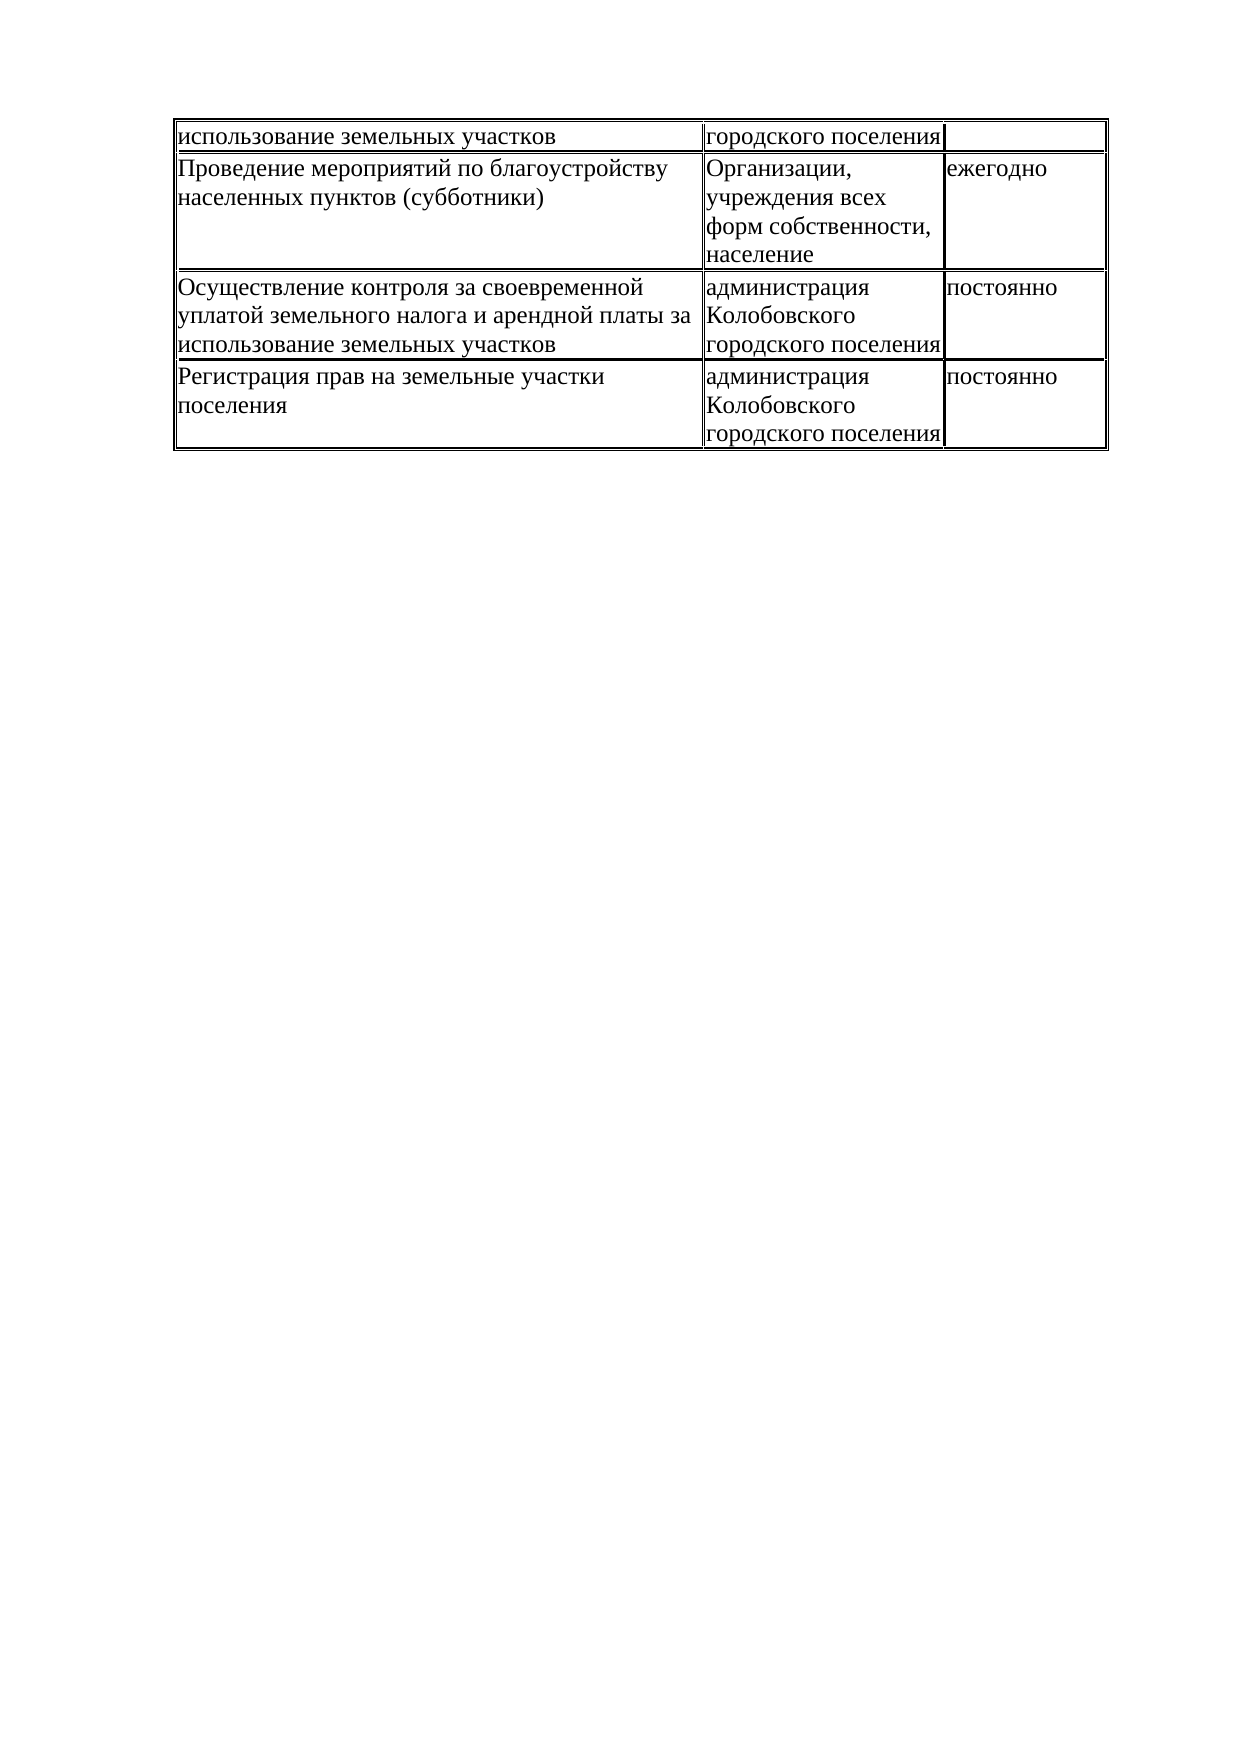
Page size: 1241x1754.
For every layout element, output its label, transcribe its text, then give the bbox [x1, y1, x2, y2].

table_cell Регистрация прав на земельные участки поселения [175, 358, 703, 447]
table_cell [704, 120, 944, 150]
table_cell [177, 122, 703, 150]
table_cell постоянно [946, 268, 1106, 358]
table_cell Осуществление контроля за своевременной уплатой земельного налога и арендной платы за использование земельных участков [177, 268, 702, 358]
table_cell Проведение мероприятий по благоустройству населенных пунктов (субботники) [177, 150, 702, 268]
table_cell ежегодно [946, 150, 1106, 268]
table_cell администрация Колобовского городского поселения [705, 272, 943, 358]
table_cell постоянно [944, 358, 1107, 447]
table_cell постоянно [944, 122, 1105, 150]
table_cell Организации, учреждения всех форм собственности, население [705, 154, 943, 268]
table_cell администрация Колобовского городского поселения [704, 361, 944, 447]
